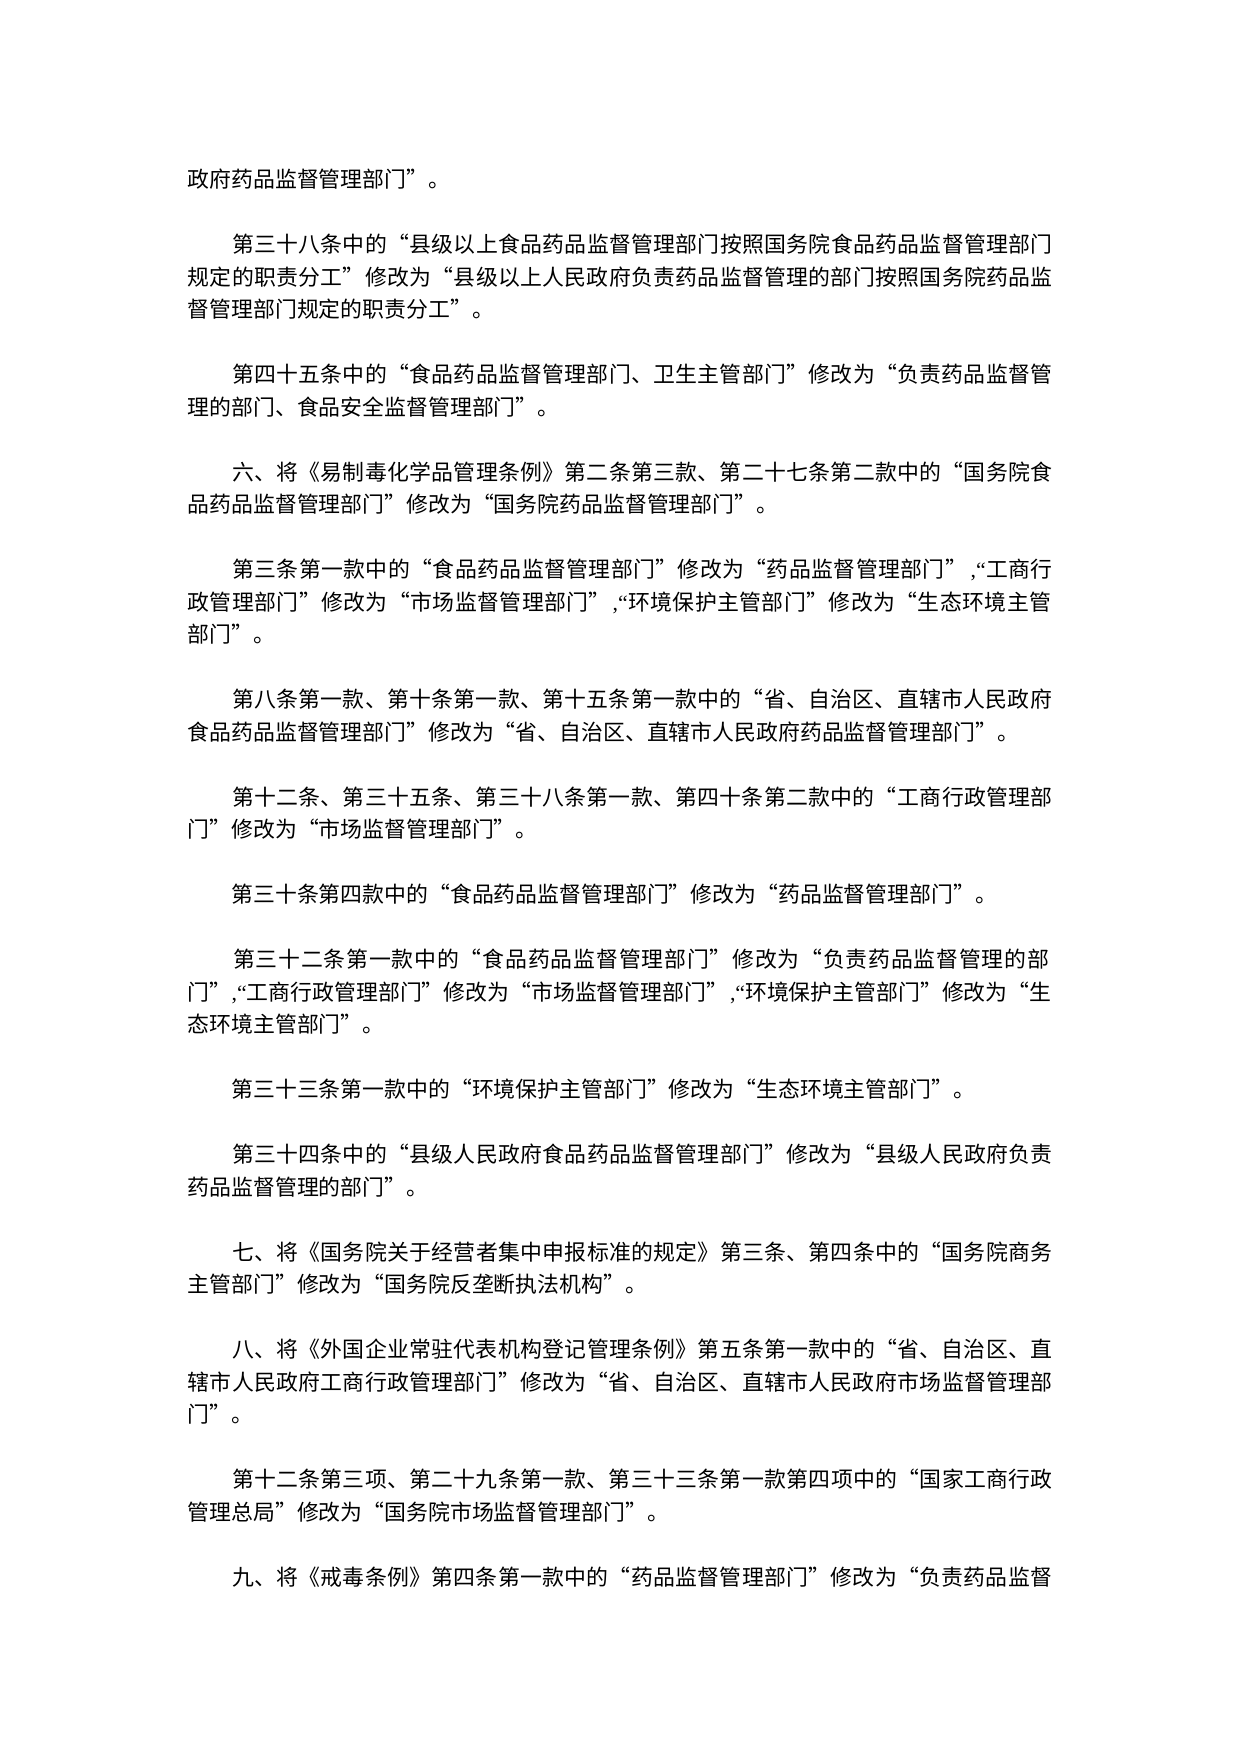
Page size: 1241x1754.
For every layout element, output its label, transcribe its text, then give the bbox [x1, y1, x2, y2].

text 第三十三条第一款中的“环境保护主管部门”修改为“生态环境主管部门”。 [187, 1072, 1053, 1104]
text 六、将《易制毒化学品管理条例》第二条第三款、第二十七条第二款中的“国务院食品药品监督管理部门”修改为“国务院药品监督管理部门”。 [187, 454, 1053, 519]
text 第四十五条中的“食品药品监督管理部门、卫生主管部门”修改为“负责药品监督管理的部门、食品安全监督管理部门”。 [187, 357, 1053, 422]
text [187, 162, 1053, 194]
text 第三十条第四款中的“食品药品监督管理部门”修改为“药品监督管理部门”。 [187, 877, 1053, 909]
text 第三条第一款中的“食品药品监督管理部门”修改为“药品监督管理部门”,“工商行政管理部门”修改为“市场监督管理部门”,“环境保护主管部门”修改为“生态环境主管部门”。 [187, 552, 1053, 649]
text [187, 1559, 1053, 1592]
text 第十二条第三项、第二十九条第一款、第三十三条第一款第四项中的“国家工商行政管理总局”修改为“国务院市场监督管理部门”。 [187, 1462, 1053, 1527]
text 八、将《外国企业常驻代表机构登记管理条例》第五条第一款中的“省、自治区、直辖市人民政府工商行政管理部门”修改为“省、自治区、直辖市人民政府市场监督管理部门”。 [187, 1332, 1053, 1429]
text 第三十八条中的“县级以上食品药品监督管理部门按照国务院食品药品监督管理部门规定的职责分工”修改为“县级以上人民政府负责药品监督管理的部门按照国务院药品监督管理部门规定的职责分工”。 [187, 227, 1053, 324]
text 第十二条、第三十五条、第三十八条第一款、第四十条第二款中的“工商行政管理部门”修改为“市场监督管理部门”。 [187, 779, 1053, 844]
text 第八条第一款、第十条第一款、第十五条第一款中的“省、自治区、直辖市人民政府食品药品监督管理部门”修改为“省、自治区、直辖市人民政府药品监督管理部门”。 [187, 682, 1053, 747]
text 第三十四条中的“县级人民政府食品药品监督管理部门”修改为“县级人民政府负责药品监督管理的部门”。 [187, 1137, 1053, 1202]
text 七、将《国务院关于经营者集中申报标准的规定》第三条、第四条中的“国务院商务主管部门”修改为“国务院反垄断执法机构”。 [187, 1234, 1053, 1299]
text 第三十二条第一款中的“食品药品监督管理部门”修改为“负责药品监督管理的部门”,“工商行政管理部门”修改为“市场监督管理部门”,“环境保护主管部门”修改为“生态环境主管部门”。 [187, 942, 1053, 1039]
